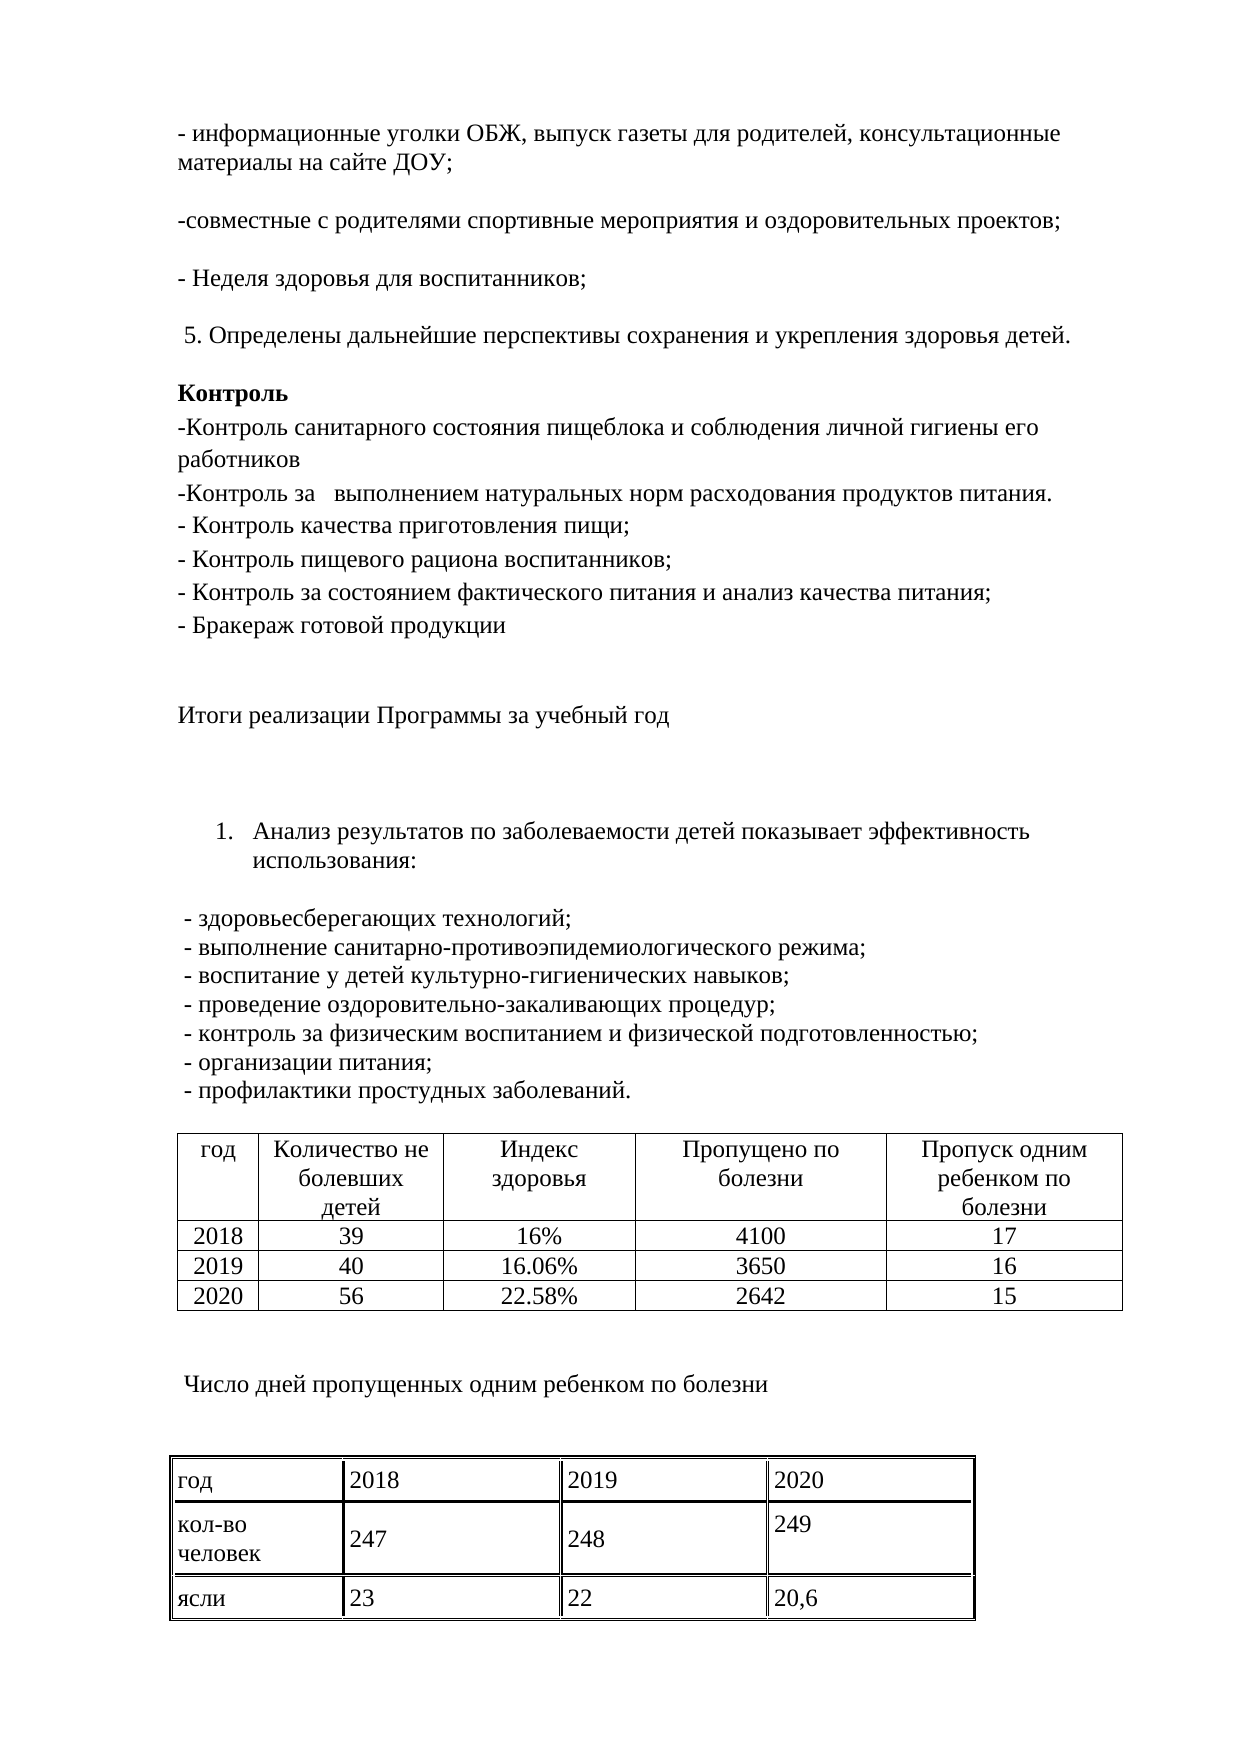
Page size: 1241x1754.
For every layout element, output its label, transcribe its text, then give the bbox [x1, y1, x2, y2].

table_header 2018 [343, 1457, 561, 1500]
text - информационные уголки ОБЖ, выпуск газеты для родителей, консультационные материалы на сайте ДОУ; [177, 118, 1152, 176]
table_cell 4100 [636, 1221, 886, 1250]
table_cell 56 [259, 1281, 443, 1310]
text Итоги реализации Программы за учебный год [177, 701, 1152, 729]
table_cell 20,6 [768, 1573, 974, 1618]
text 5. Определены дальнейшие перспективы сохранения и укрепления здоровья детей. [177, 321, 1152, 349]
list Анализ результатов по заболеваемости детей показывает эффективность использования: [215, 816, 1152, 874]
text - здоровьесберегающих технологий; [177, 903, 1152, 932]
table_cell 248 [563, 1503, 766, 1573]
table_cell 2019 [178, 1251, 258, 1280]
text - профилактики простудных заболеваний. [177, 1076, 1152, 1104]
table_header Пропуск одним ребенком по болезни [887, 1134, 1122, 1220]
table_header Пропущено по болезни [636, 1134, 886, 1220]
text - контроль за физическим воспитанием и физической подготовленностью; [177, 1018, 1152, 1047]
table_cell 39 [259, 1221, 443, 1250]
text - организации питания; [177, 1047, 1152, 1076]
table_header 2020 [768, 1459, 973, 1500]
table_cell 2642 [636, 1281, 886, 1310]
table_cell 249 [769, 1500, 973, 1573]
list -Контроль за выполнением натуральных норм расходования продуктов питания. [177, 478, 1152, 506]
table_cell 16 [887, 1251, 1122, 1280]
text - проведение оздоровительно-закаливающих процедур; [177, 989, 1152, 1018]
table_cell 15 [887, 1281, 1122, 1310]
list Контроль [177, 378, 1152, 407]
table_header год [178, 1134, 258, 1220]
table_cell кол-во человек [173, 1500, 342, 1573]
text Число дней пропущенных одним ребенком по болезни [177, 1369, 1152, 1397]
table_header Количество не болевших детей [259, 1134, 443, 1220]
table_cell 247 [345, 1503, 559, 1573]
table_cell 2018 [178, 1221, 258, 1250]
table_cell 2020 [178, 1281, 258, 1310]
table_cell 23 [343, 1573, 561, 1618]
text -совместные с родителями спортивные мероприятия и оздоровительных проектов; [177, 205, 1152, 233]
table_header год [173, 1457, 343, 1500]
table_cell 16% [444, 1221, 635, 1250]
table_cell 22.58% [444, 1281, 635, 1310]
table_cell 16.06% [444, 1251, 635, 1280]
list - Контроль качества приготовления пищи; - Контроль пищевого рациона воспитанников; - Контроль за состоянием фактического питания и анализ качества питания; - Бракераж готовой продукции [177, 511, 1152, 638]
table_cell 40 [259, 1251, 443, 1280]
table_header Индекс здоровья [444, 1134, 635, 1220]
text - воспитание у детей культурно-гигиенических навыков; [177, 961, 1152, 989]
table_cell 17 [887, 1221, 1122, 1250]
table_cell 22 [561, 1577, 768, 1618]
table_cell 3650 [636, 1251, 886, 1280]
list -Контроль санитарного состояния пищеблока и соблюдения личной гигиены его работников [177, 412, 1152, 473]
table_header 2019 [561, 1459, 768, 1500]
text - выполнение санитарно-противоэпидемиологического режима; [177, 932, 1152, 961]
table_cell ясли [173, 1573, 343, 1618]
text - Неделя здоровья для воспитанников; [177, 263, 1152, 291]
